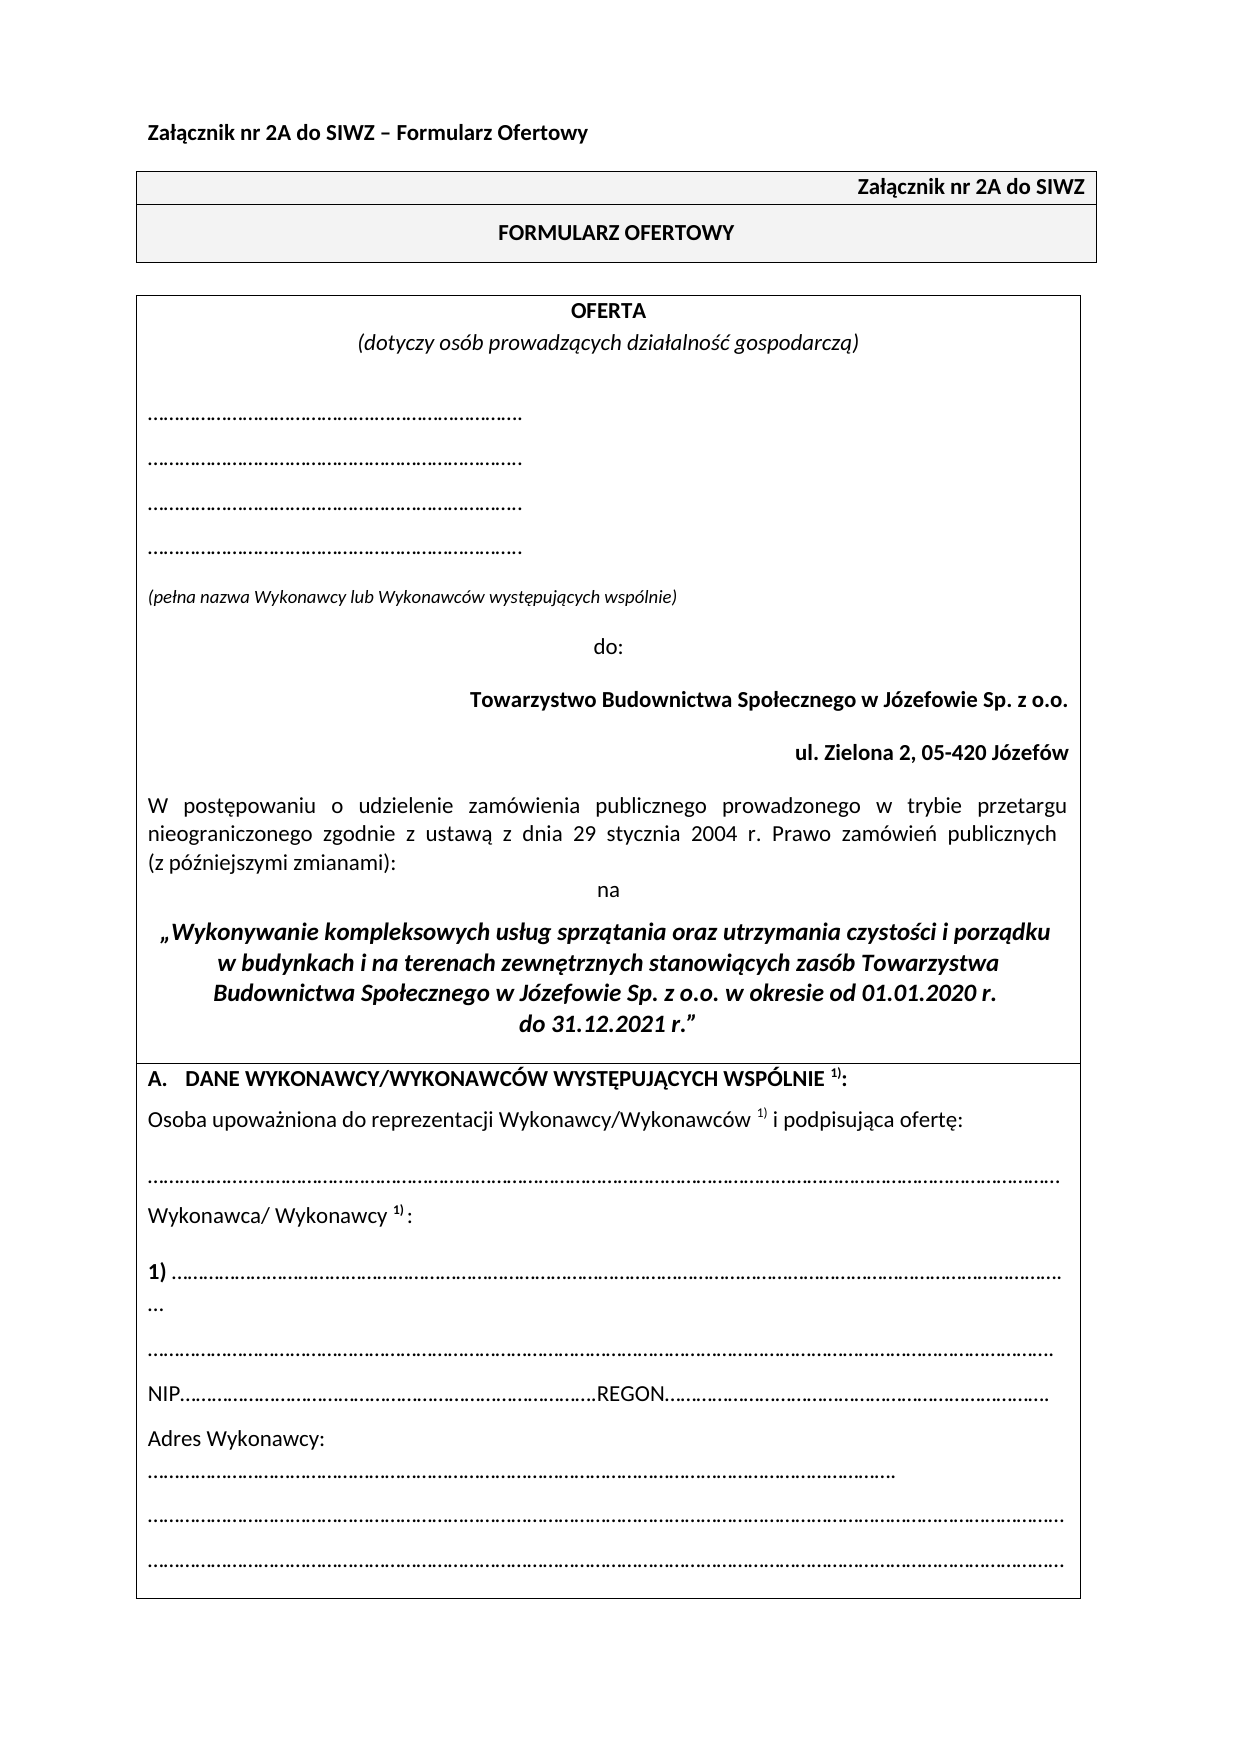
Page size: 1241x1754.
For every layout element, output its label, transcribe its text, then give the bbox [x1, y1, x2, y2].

table_cell FORMULARZ OFERTOWY [137, 205, 1096, 262]
table_header Załącznik nr 2A do SIWZ [137, 172, 1096, 204]
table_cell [137, 1064, 1080, 1598]
table_header OFERTA (dotyczy osób prowadzących działalność gospodarczą) …………………………………….………………………. …………………………………………………………….. …………………………………………………………….. …………………………………………………………….. (pełna nazwa Wykonawcy lub Wykonawców występujących wspólnie) do: Towarzystwo Budownictwa Społecznego w Józefowie Sp. z o.o. ul. Zielona 2, 05-420 Józefów W postępowaniu o udzielenie zamówienia publicznego prowadzonego w trybie przetargu nieograniczonego zgodnie z ustawą z dnia 29 stycznia 2004 r. Prawo zamówień publicznych (z późniejszymi zmianami): na „Wykonywanie kompleksowych usług sprzątania oraz utrzymania czystości i porządku w budynkach i na terenach zewnętrznych stanowiących zasób Towarzystwa Budownictwa Społecznego w Józefowie Sp. z o.o. w okresie od 01.01.2020 r. do 31.12.2021 r.” [137, 296, 1080, 1063]
text Załącznik nr 2A do SIWZ – Formularz Ofertowy [148, 118, 1093, 146]
